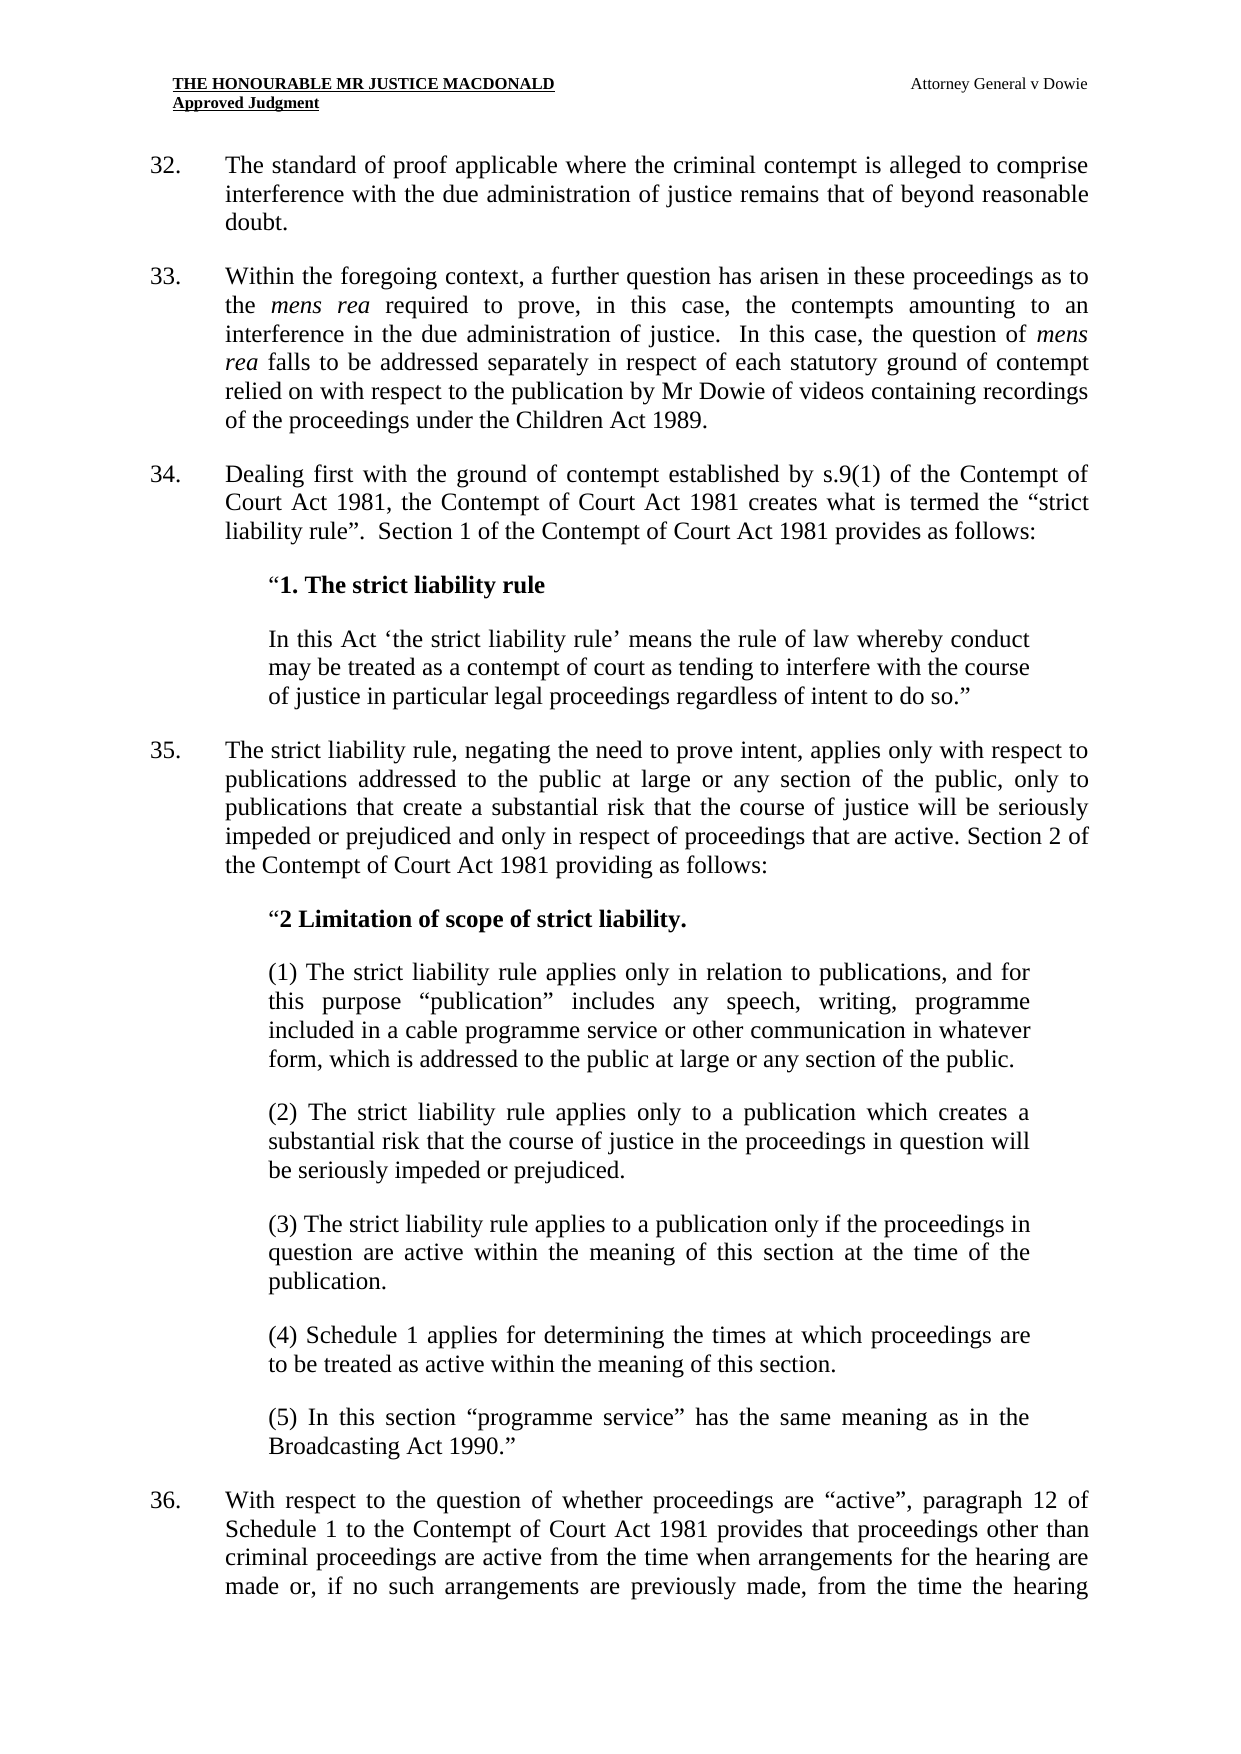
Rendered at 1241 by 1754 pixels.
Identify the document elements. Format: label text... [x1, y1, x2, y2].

list In this Act ‘the strict liability rule’ means the rule of law whereby conduct may be treated as a contempt of court as tending to interfere with the course of justice in particular legal proceedings regardless of intent to do so.” [268, 624, 1031, 710]
text The strict liability rule, negating the need to prove intent, applies only with respect to publications addressed to the public at large or any section of the public, only to publications that create a substantial risk that the course of justice will be seriously impeded or prejudiced and only in respect of proceedings that are active. Section 2 of the Contempt of Court Act 1981 providing as follows: [150, 735, 1090, 879]
list (2) The strict liability rule applies only to a publication which creates a substantial risk that the course of justice in the proceedings in question will be seriously impeded or prejudiced. [268, 1097, 1031, 1184]
text Within the foregoing context, a further question has arisen in these proceedings as to the mens rea required to prove, in this case, the contempts amounting to an interference in the due administration of justice. In this case, the question of mens rea falls to be addressed separately in respect of each statutory ground of contempt relied on with respect to the publication by Mr Dowie of videos containing recordings of the proceedings under the Children Act 1989. [150, 261, 1090, 434]
list (4) Schedule 1 applies for determining the times at which proceedings are to be treated as active within the meaning of this section. [268, 1320, 1031, 1377]
text Dealing first with the ground of contempt established by s.9(1) of the Contempt of Court Act 1981, the Contempt of Court Act 1981 creates what is termed the “strict liability rule”. Section 1 of the Contempt of Court Act 1981 provides as follows: [150, 459, 1090, 545]
list (3) The strict liability rule applies to a publication only if the proceedings in question are active within the meaning of this section at the time of the publication. [268, 1209, 1031, 1295]
list “2 Limitation of scope of strict liability. [268, 904, 1031, 932]
text The standard of proof applicable where the criminal contempt is alleged to comprise interference with the due administration of justice remains that of beyond reasonable doubt. [150, 150, 1090, 236]
list (5) In this section “programme service” has the same meaning as in the Broadcasting Act 1990.” [268, 1402, 1031, 1460]
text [150, 1485, 1090, 1600]
list “1. The strict liability rule [268, 570, 1031, 599]
list (1) The strict liability rule applies only in relation to publications, and for this purpose “publication” includes any speech, writing, programme included in a cable programme service or other communication in whatever form, which is addressed to the public at large or any section of the public. [268, 957, 1031, 1072]
